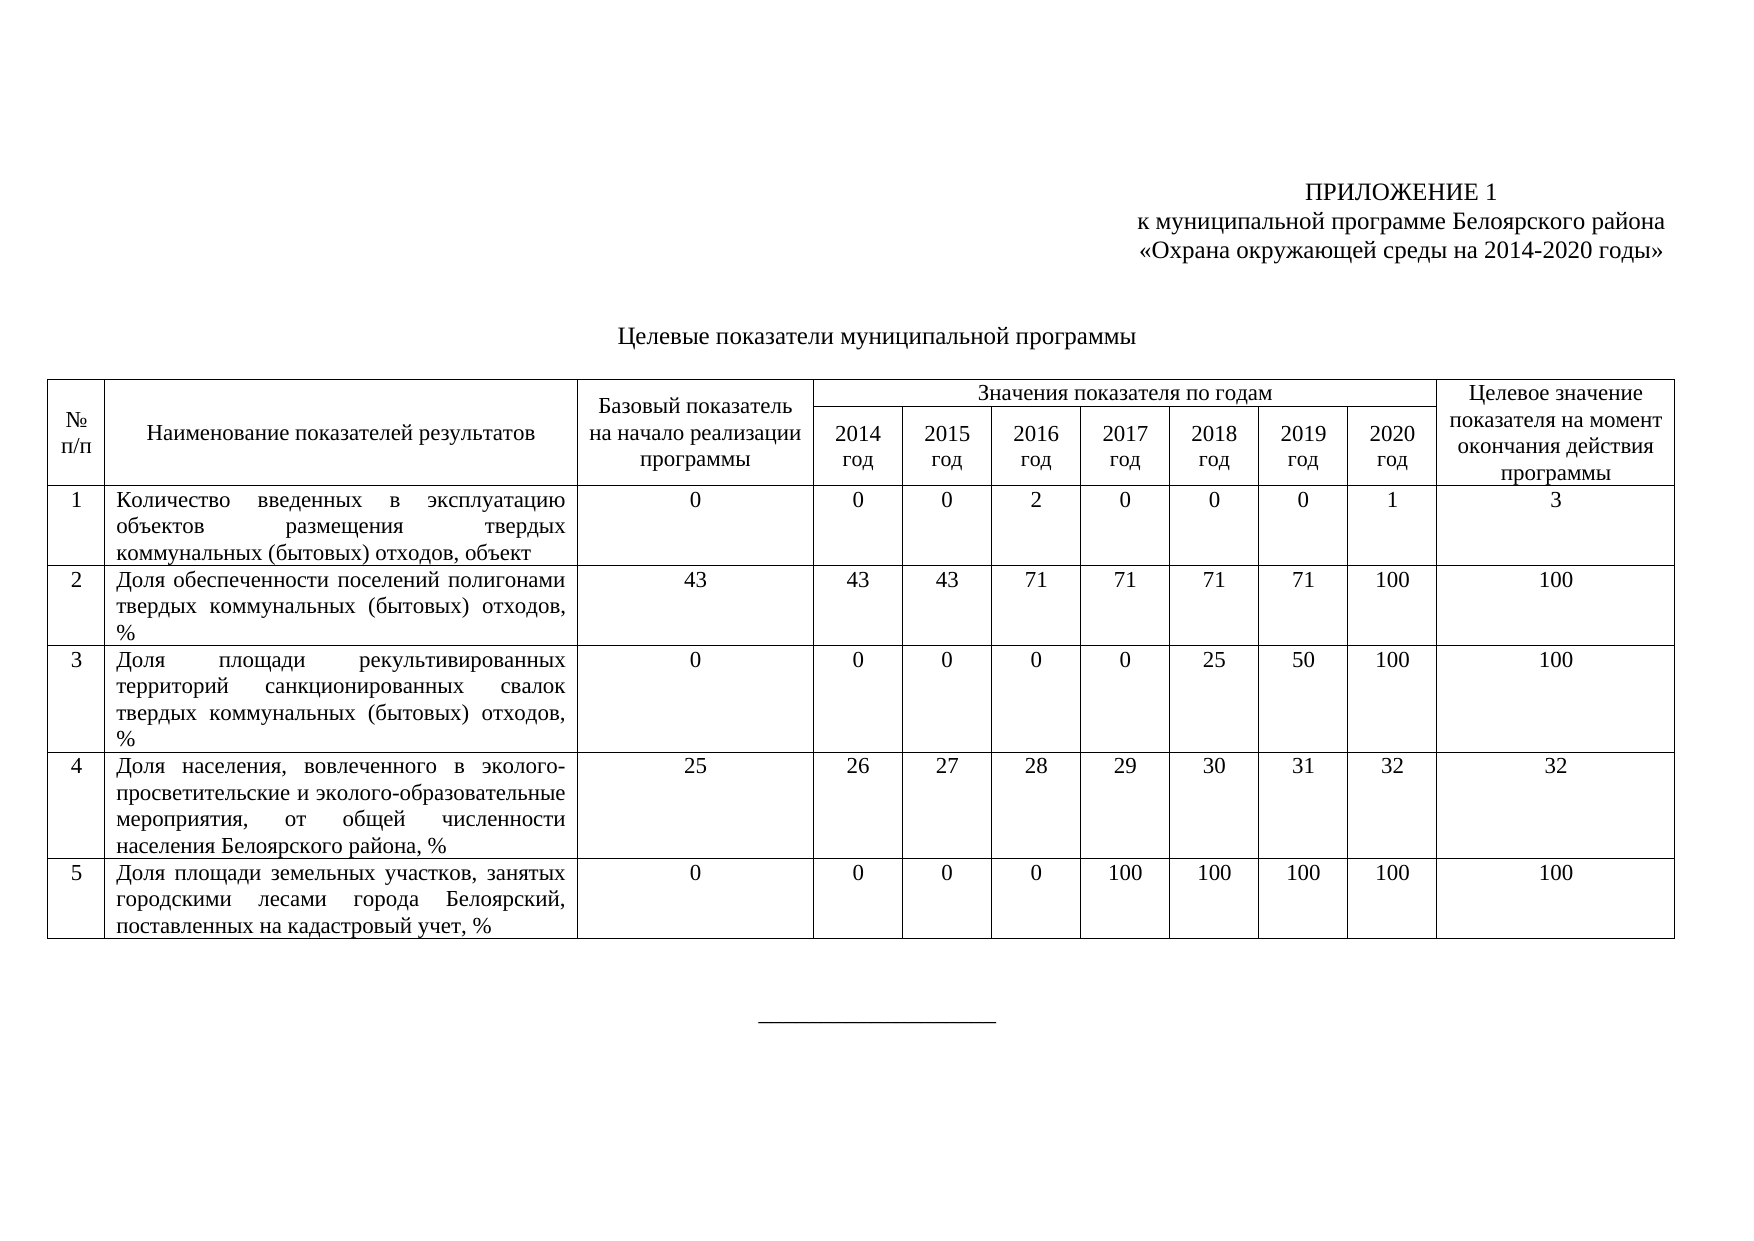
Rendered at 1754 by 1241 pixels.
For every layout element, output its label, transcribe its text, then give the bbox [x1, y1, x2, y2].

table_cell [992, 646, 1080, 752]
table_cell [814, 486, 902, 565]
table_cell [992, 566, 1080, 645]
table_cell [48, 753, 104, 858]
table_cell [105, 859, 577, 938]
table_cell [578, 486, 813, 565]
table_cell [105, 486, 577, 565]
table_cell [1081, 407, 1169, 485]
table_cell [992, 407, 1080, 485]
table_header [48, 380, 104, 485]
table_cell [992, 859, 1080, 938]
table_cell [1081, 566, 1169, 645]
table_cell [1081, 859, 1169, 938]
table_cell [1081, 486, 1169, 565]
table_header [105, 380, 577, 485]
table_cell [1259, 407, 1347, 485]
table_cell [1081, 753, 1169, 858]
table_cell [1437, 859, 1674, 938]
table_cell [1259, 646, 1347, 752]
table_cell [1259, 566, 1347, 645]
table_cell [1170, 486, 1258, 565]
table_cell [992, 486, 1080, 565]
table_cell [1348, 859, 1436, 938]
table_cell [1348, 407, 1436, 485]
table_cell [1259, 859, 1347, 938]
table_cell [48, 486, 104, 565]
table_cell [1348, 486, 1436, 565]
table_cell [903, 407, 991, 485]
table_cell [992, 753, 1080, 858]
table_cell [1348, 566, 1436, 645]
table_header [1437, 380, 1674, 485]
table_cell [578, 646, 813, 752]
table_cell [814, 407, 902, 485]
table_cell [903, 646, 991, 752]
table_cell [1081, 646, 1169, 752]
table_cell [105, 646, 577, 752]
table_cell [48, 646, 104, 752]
text Целевые показатели муниципальной программы [59, 321, 1695, 350]
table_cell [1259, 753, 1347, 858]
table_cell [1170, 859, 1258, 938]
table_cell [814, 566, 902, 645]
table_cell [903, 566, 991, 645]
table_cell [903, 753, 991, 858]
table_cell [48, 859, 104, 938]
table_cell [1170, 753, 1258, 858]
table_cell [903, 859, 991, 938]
text к муниципальной программе Белоярского района «Охрана окружающей среды на 2014-2020 годы» [1107, 206, 1695, 263]
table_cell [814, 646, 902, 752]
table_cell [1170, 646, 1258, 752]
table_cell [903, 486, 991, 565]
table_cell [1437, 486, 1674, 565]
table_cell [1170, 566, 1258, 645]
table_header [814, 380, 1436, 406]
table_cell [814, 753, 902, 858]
text ПРИЛОЖЕНИЕ 1 [1107, 177, 1695, 206]
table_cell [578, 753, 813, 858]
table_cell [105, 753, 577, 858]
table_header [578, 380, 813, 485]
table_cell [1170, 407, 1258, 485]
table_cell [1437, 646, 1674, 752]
text ___________________ [59, 997, 1695, 1025]
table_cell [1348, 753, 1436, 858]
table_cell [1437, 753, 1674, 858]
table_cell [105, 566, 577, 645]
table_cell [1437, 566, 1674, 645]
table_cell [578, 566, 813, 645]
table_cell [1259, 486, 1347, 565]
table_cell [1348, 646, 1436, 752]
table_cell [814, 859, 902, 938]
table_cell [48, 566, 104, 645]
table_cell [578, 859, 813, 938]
